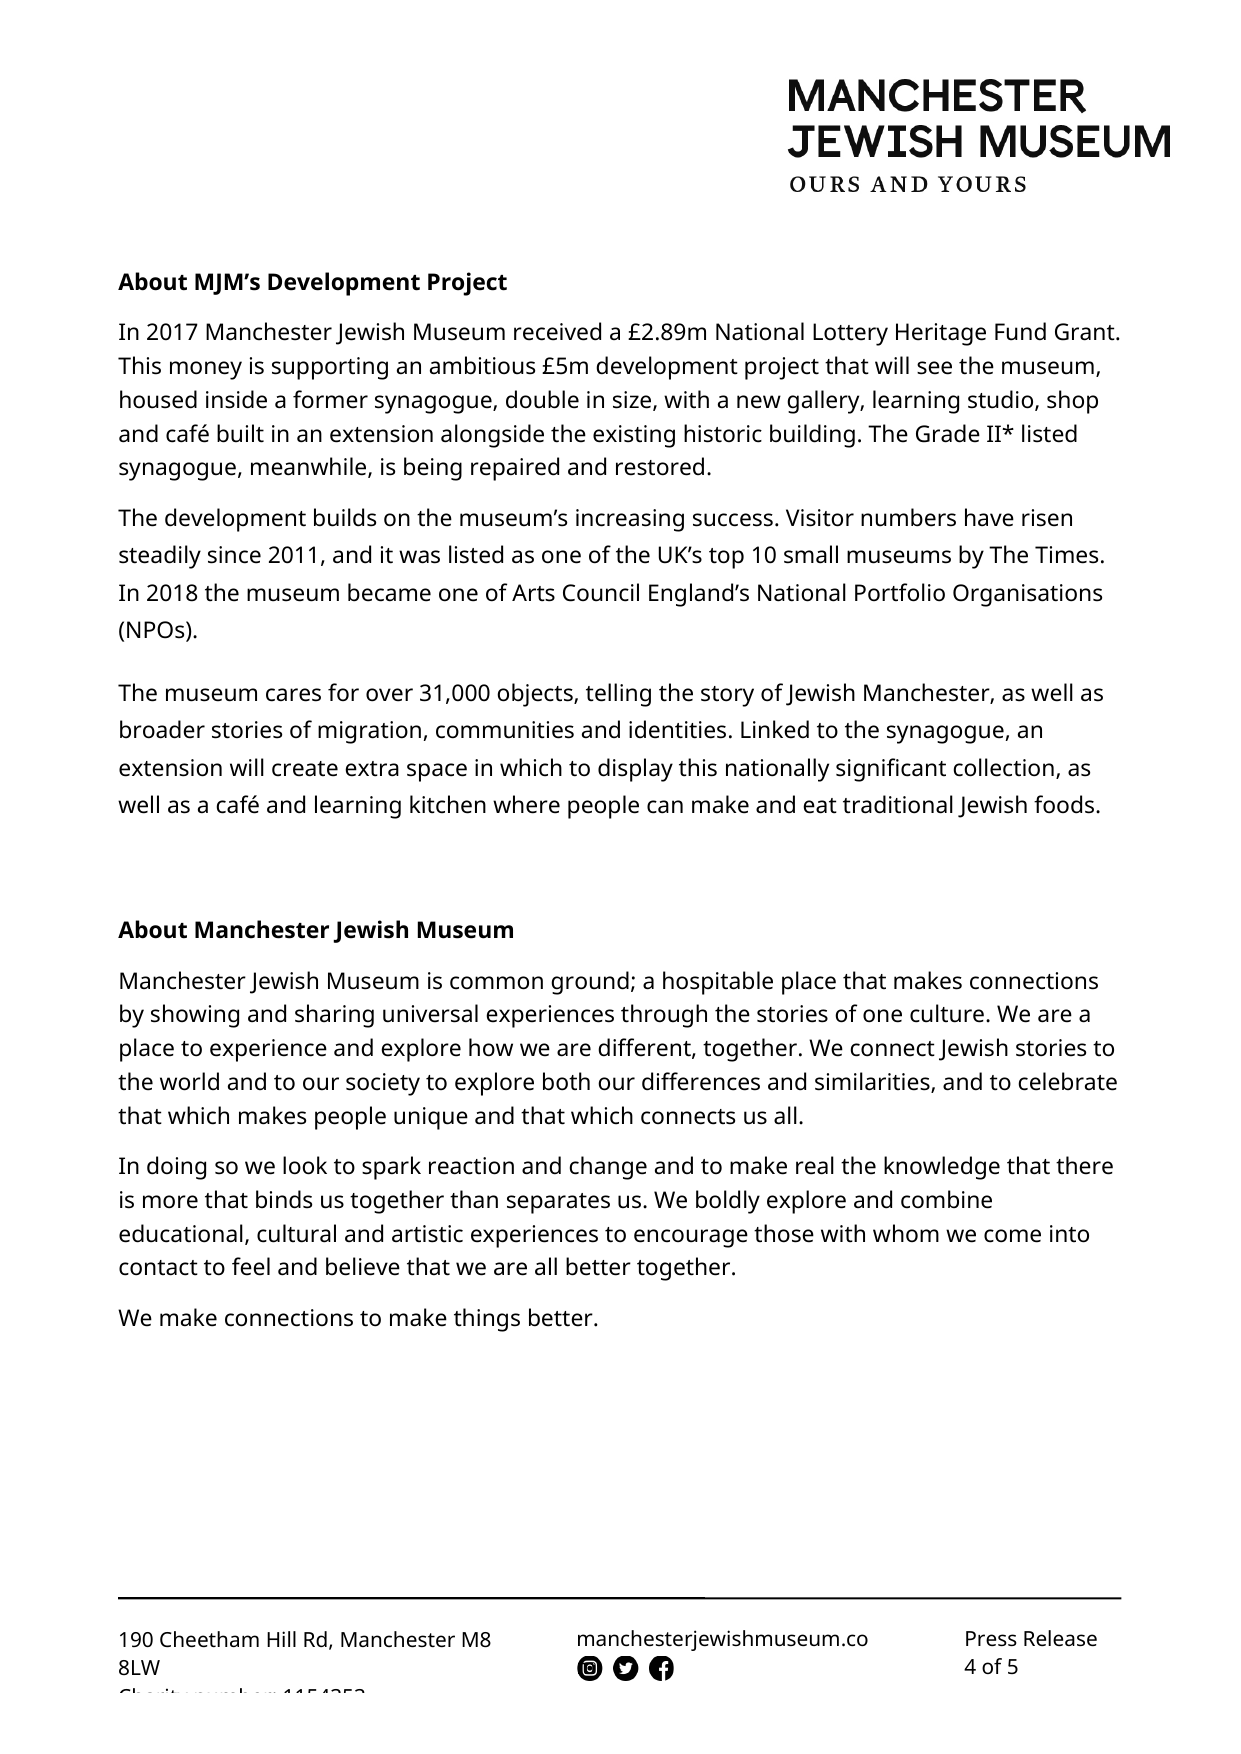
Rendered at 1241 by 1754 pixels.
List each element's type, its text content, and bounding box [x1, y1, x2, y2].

text Manchester Jewish Museum is common ground; a hospitable place that makes connections by showing and sharing universal experiences through the stories of one culture. We are a place to experience and explore how we are different, together. We connect Jewish stories to the world and to our society to explore both our differences and similarities, and to celebrate that which makes people unique and that which connects us all. [118, 964, 1122, 1131]
picture [577, 1656, 674, 1681]
text About Manchester Jewish Museum [118, 914, 1122, 945]
text In 2017 Manchester Jewish Museum received a £2.89m National Lottery Heritage Fund Grant. This money is supporting an ambitious £5m development project that will see the museum, housed inside a former synagogue, double in size, with a new gallery, learning studio, shop and café built in an extension alongside the existing historic building. The Grade II* listed synagogue, meanwhile, is being repaired and restored. [118, 316, 1122, 482]
text We make connections to make things better. [118, 1302, 1122, 1333]
text About MJM’s Development Project [118, 266, 1122, 297]
text The museum cares for over 31,000 objects, telling the story of Jewish Manchester, as well as broader stories of migration, communities and identities. Linked to the synagogue, an extension will create extra space in which to display this nationally significant collection, as well as a café and learning kitchen where people can make and eat traditional Jewish foods. [118, 677, 1122, 820]
text In doing so we look to spark reaction and change and to make real the knowledge that there is more that binds us together than separates us. We boldly explore and combine educational, cultural and artistic experiences to encourage those with whom we come into contact to feel and believe that we are all better together. [118, 1150, 1122, 1282]
text The development builds on the museum’s increasing success. Visitor numbers have risen steadily since 2011, and it was listed as one of the UK’s top 10 small museums by The Times. In 2018 the museum became one of Arts Council England’s National Portfolio Organisations (NPOs). [118, 502, 1122, 645]
picture [776, 63, 1190, 208]
